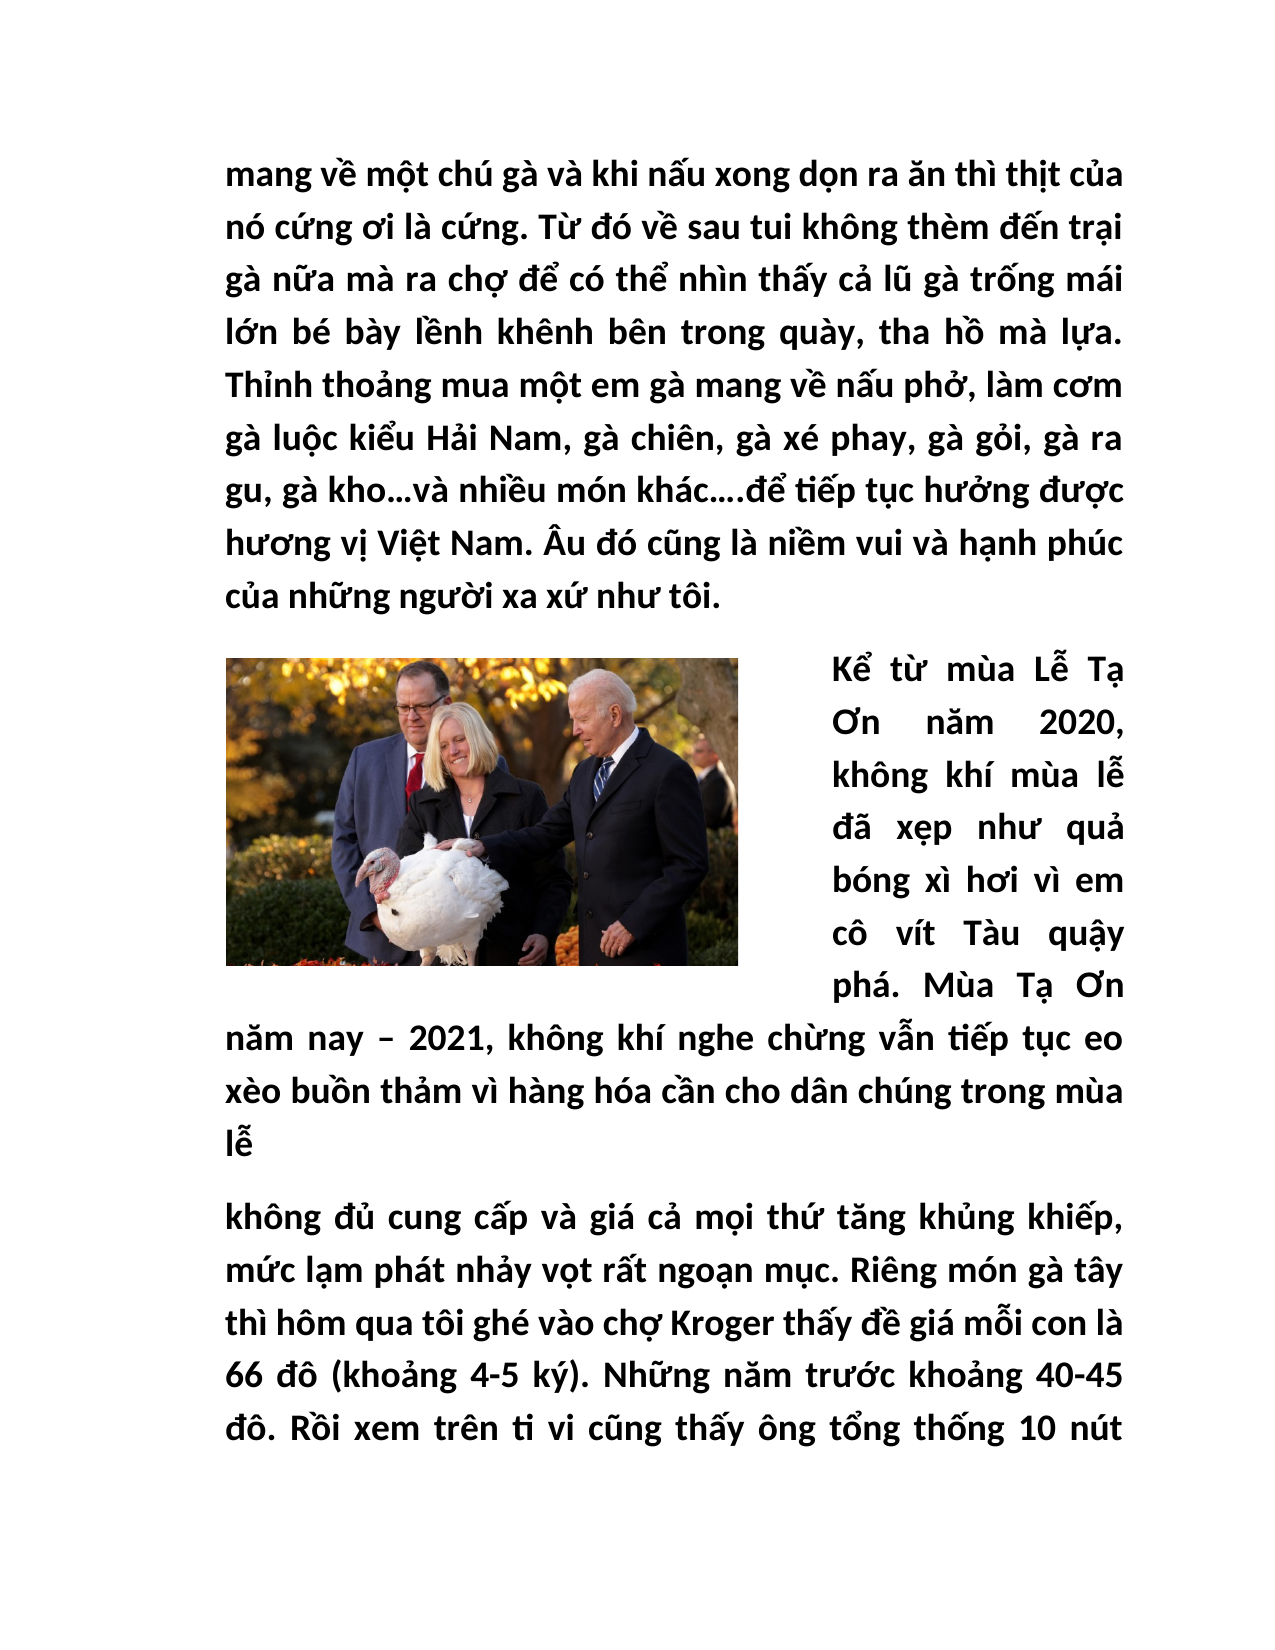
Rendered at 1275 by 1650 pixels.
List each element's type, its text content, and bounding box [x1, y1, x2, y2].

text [225, 1193, 1125, 1450]
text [225, 150, 1125, 617]
picture [226, 658, 739, 966]
